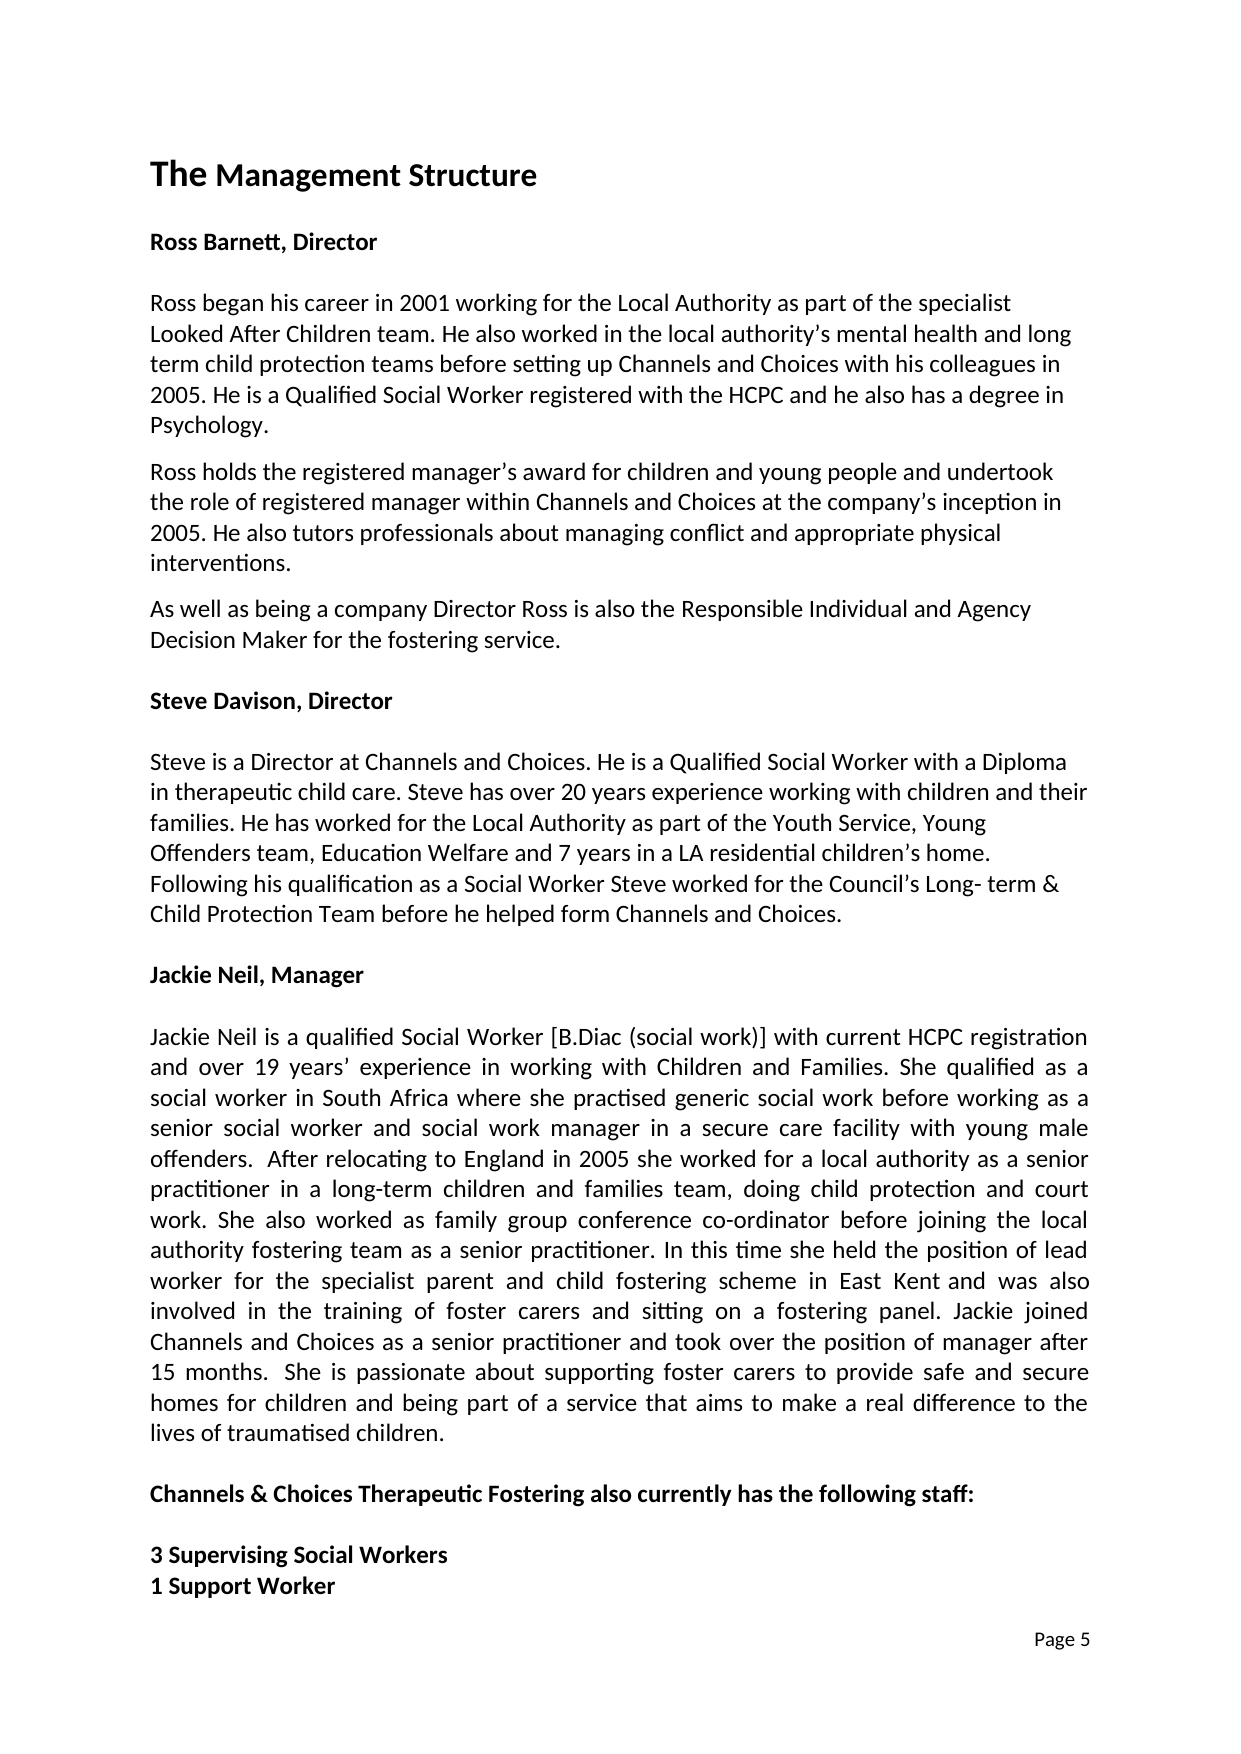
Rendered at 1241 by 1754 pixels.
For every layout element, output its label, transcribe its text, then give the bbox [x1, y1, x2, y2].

text The Management Structure [150, 150, 1090, 196]
text Jackie Neil is a qualified Social Worker [B.Diac (social work)] with current HCPC registration and over 19 years’ experience in working with Children and Families. She qualified as a social worker in South Africa where she practised generic social work before working as a senior social worker and social work manager in a secure care facility with young male offenders. After relocating to England in 2005 she worked for a local authority as a senior practitioner in a long-term children and families team, doing child protection and court work. She also worked as family group conference co-ordinator before joining the local authority fostering team as a senior practitioner. In this time she held the position of lead worker for the specialist parent and child fostering scheme in East Kent and was also involved in the training of foster carers and sitting on a fostering panel. Jackie joined Channels and Choices as a senior practitioner and took over the position of manager after 15 months. She is passionate about supporting foster carers to provide safe and secure homes for children and being part of a service that aims to make a real difference to the lives of traumatised children. [150, 1021, 1090, 1448]
text Ross Barnett, Director [150, 226, 1090, 257]
text Steve Davison, Director [150, 685, 1090, 715]
text Steve is a Director at Channels and Choices. He is a Qualified Social Worker with a Diploma in therapeutic child care. Steve has over 20 years experience working with children and their families. He has worked for the Local Authority as part of the Youth Service, Young Offenders team, Education Welfare and 7 years in a LA residential children’s home. Following his qualification as a Social Worker Steve worked for the Council’s Long- term & Child Protection Team before he helped form Channels and Choices. [150, 746, 1090, 929]
text Ross began his career in 2001 working for the Local Authority as part of the specialist Looked After Children team. He also worked in the local authority’s mental health and long term child protection teams before setting up Channels and Choices with his colleagues in 2005. He is a Qualified Social Worker registered with the HCPC and he also has a degree in Psychology. [150, 287, 1090, 440]
text Channels & Choices Therapeutic Fostering also currently has the following staff: [150, 1478, 1090, 1509]
text Jackie Neil, Manager [150, 959, 1090, 990]
text Ross holds the registered manager’s award for children and young people and undertook the role of registered manager within Channels and Choices at the company’s inception in 2005. He also tutors professionals about managing conflict and appropriate physical interventions. [150, 456, 1090, 578]
text 1 Support Worker [150, 1570, 1090, 1601]
text As well as being a company Director Ross is also the Responsible Individual and Agency Decision Maker for the fostering service. [150, 593, 1090, 654]
text 3 Supervising Social Workers [150, 1539, 1090, 1570]
